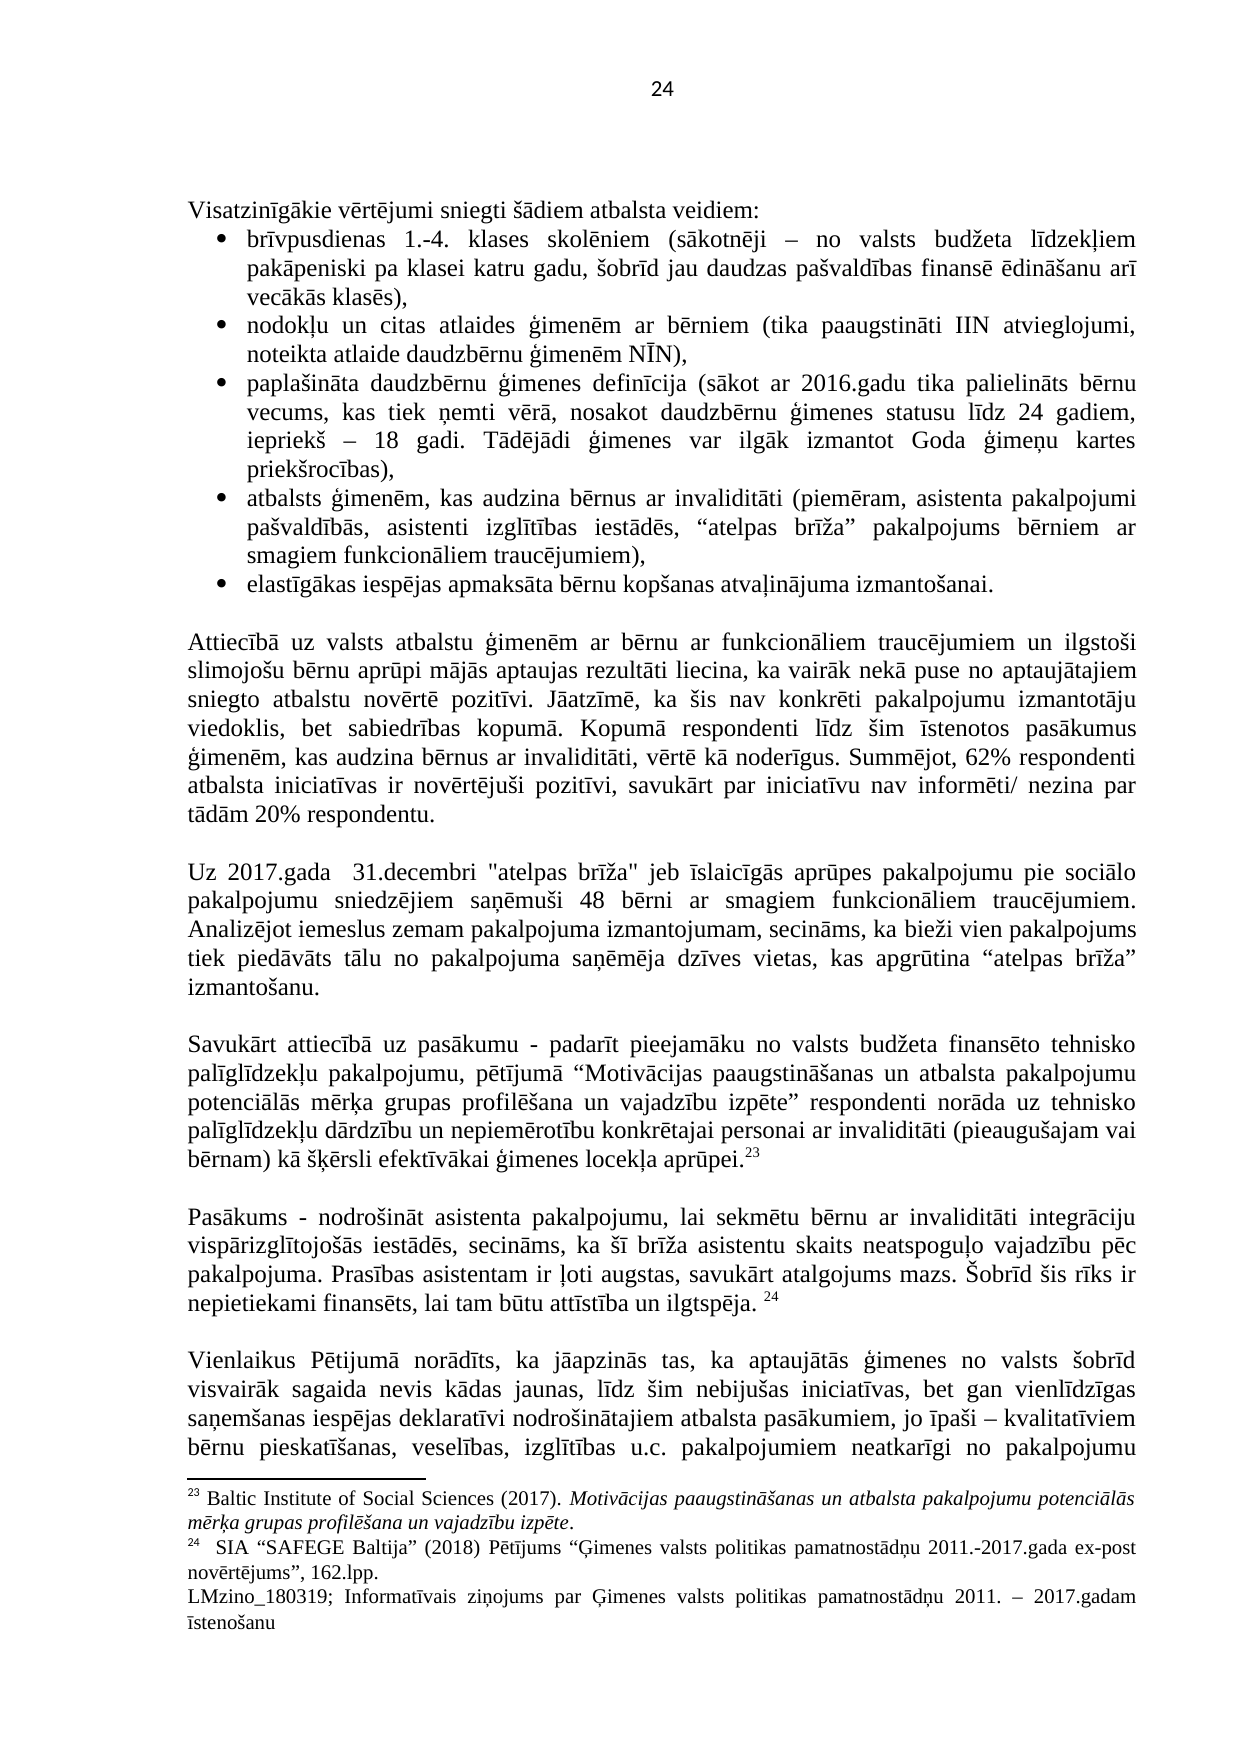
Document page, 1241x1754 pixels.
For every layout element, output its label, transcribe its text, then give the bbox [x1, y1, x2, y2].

list elastīgākas iespējas apmaksāta bērnu kopšanas atvaļinājuma izmantošanai. [217, 569, 1137, 598]
list nodokļu un citas atlaides ģimenēm ar bērniem (tika paaugstināti IIN atvieglojumi, noteikta atlaide daudzbērnu ģimenēm NĪN), [217, 310, 1137, 368]
list paplašināta daudzbērnu ģimenes definīcija (sākot ar 2016.gadu tika palielināts bērnu vecums, kas tiek ņemti vērā, nosakot daudzbērnu ģimenes statusu līdz 24 gadiem, iepriekš – 18 gadi. Tādējādi ģimenes var ilgāk izmantot Goda ģimeņu kartes priekšrocības), [217, 368, 1137, 483]
text Attiecībā uz valsts atbalstu ģimenēm ar bērnu ar funkcionāliem traucējumiem un ilgstoši slimojošu bērnu aprūpi mājās aptaujas rezultāti liecina, ka vairāk nekā puse no aptaujātajiem sniegto atbalstu novērtē pozitīvi. Jāatzīmē, ka šis nav konkrēti pakalpojumu izmantotāju viedoklis, bet sabiedrības kopumā. Kopumā respondenti līdz šim īstenotos pasākumus ģimenēm, kas audzina bērnus ar invaliditāti, vērtē kā noderīgus. Summējot, 62% respondenti atbalsta iniciatīvas ir novērtējuši pozitīvi, savukārt par iniciatīvu nav informēti/ nezina par tādām 20% respondentu. [187, 627, 1137, 828]
text Pasākums - nodrošināt asistenta pakalpojumu, lai sekmētu bērnu ar invaliditāti integrāciju vispārizglītojošās iestādēs, secināms, ka šī brīža asistentu skaits neatspoguļo vajadzību pēc pakalpojuma. Prasības asistentam ir ļoti augstas, savukārt atalgojums mazs. Šobrīd šis rīks ir nepietiekami finansēts, lai tam būtu attīstība un ilgtspēja. [187, 1202, 1137, 1317]
list brīvpusdienas 1.-4. klases skolēniem (sākotnēji – no valsts budžeta līdzekļiem pakāpeniski pa klasei katru gadu, šobrīd jau daudzas pašvaldības finansē ēdināšanu arī vecākās klasēs), [217, 224, 1137, 310]
text Uz 2017.gada 31.decembri "atelpas brīža" jeb īslaicīgās aprūpes pakalpojumu pie sociālo pakalpojumu sniedzējiem saņēmuši 48 bērni ar smagiem funkcionāliem traucējumiem. Analizējot iemeslus zemam pakalpojuma izmantojumam, secināms, ka bieži vien pakalpojums tiek piedāvāts tālu no pakalpojuma saņēmēja dzīves vietas, kas apgrūtina “atelpas brīža” izmantošanu. [187, 857, 1137, 1000]
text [187, 1345, 1137, 1460]
list atbalsts ģimenēm, kas audzina bērnus ar invaliditāti (piemēram, asistenta pakalpojumi pašvaldībās, asistenti izglītības iestādēs, “atelpas brīža” pakalpojums bērniem ar smagiem funkcionāliem traucējumiem), [217, 483, 1137, 569]
text Savukārt attiecībā uz pasākumu - padarīt pieejamāku no valsts budžeta finansēto tehnisko palīglīdzekļu pakalpojumu, pētījumā “Motivācijas paaugstināšanas un atbalsta pakalpojumu potenciālās mērķa grupas profilēšana un vajadzību izpēte” respondenti norāda uz tehnisko palīglīdzekļu dārdzību un nepiemērotību konkrētajai personai ar invaliditāti (pieaugušajam vai bērnam) kā šķērsli efektīvākai ģimenes locekļa aprūpei. [187, 1029, 1137, 1173]
text Visatzinīgākie vērtējumi sniegti šādiem atbalsta veidiem: [187, 195, 1137, 224]
